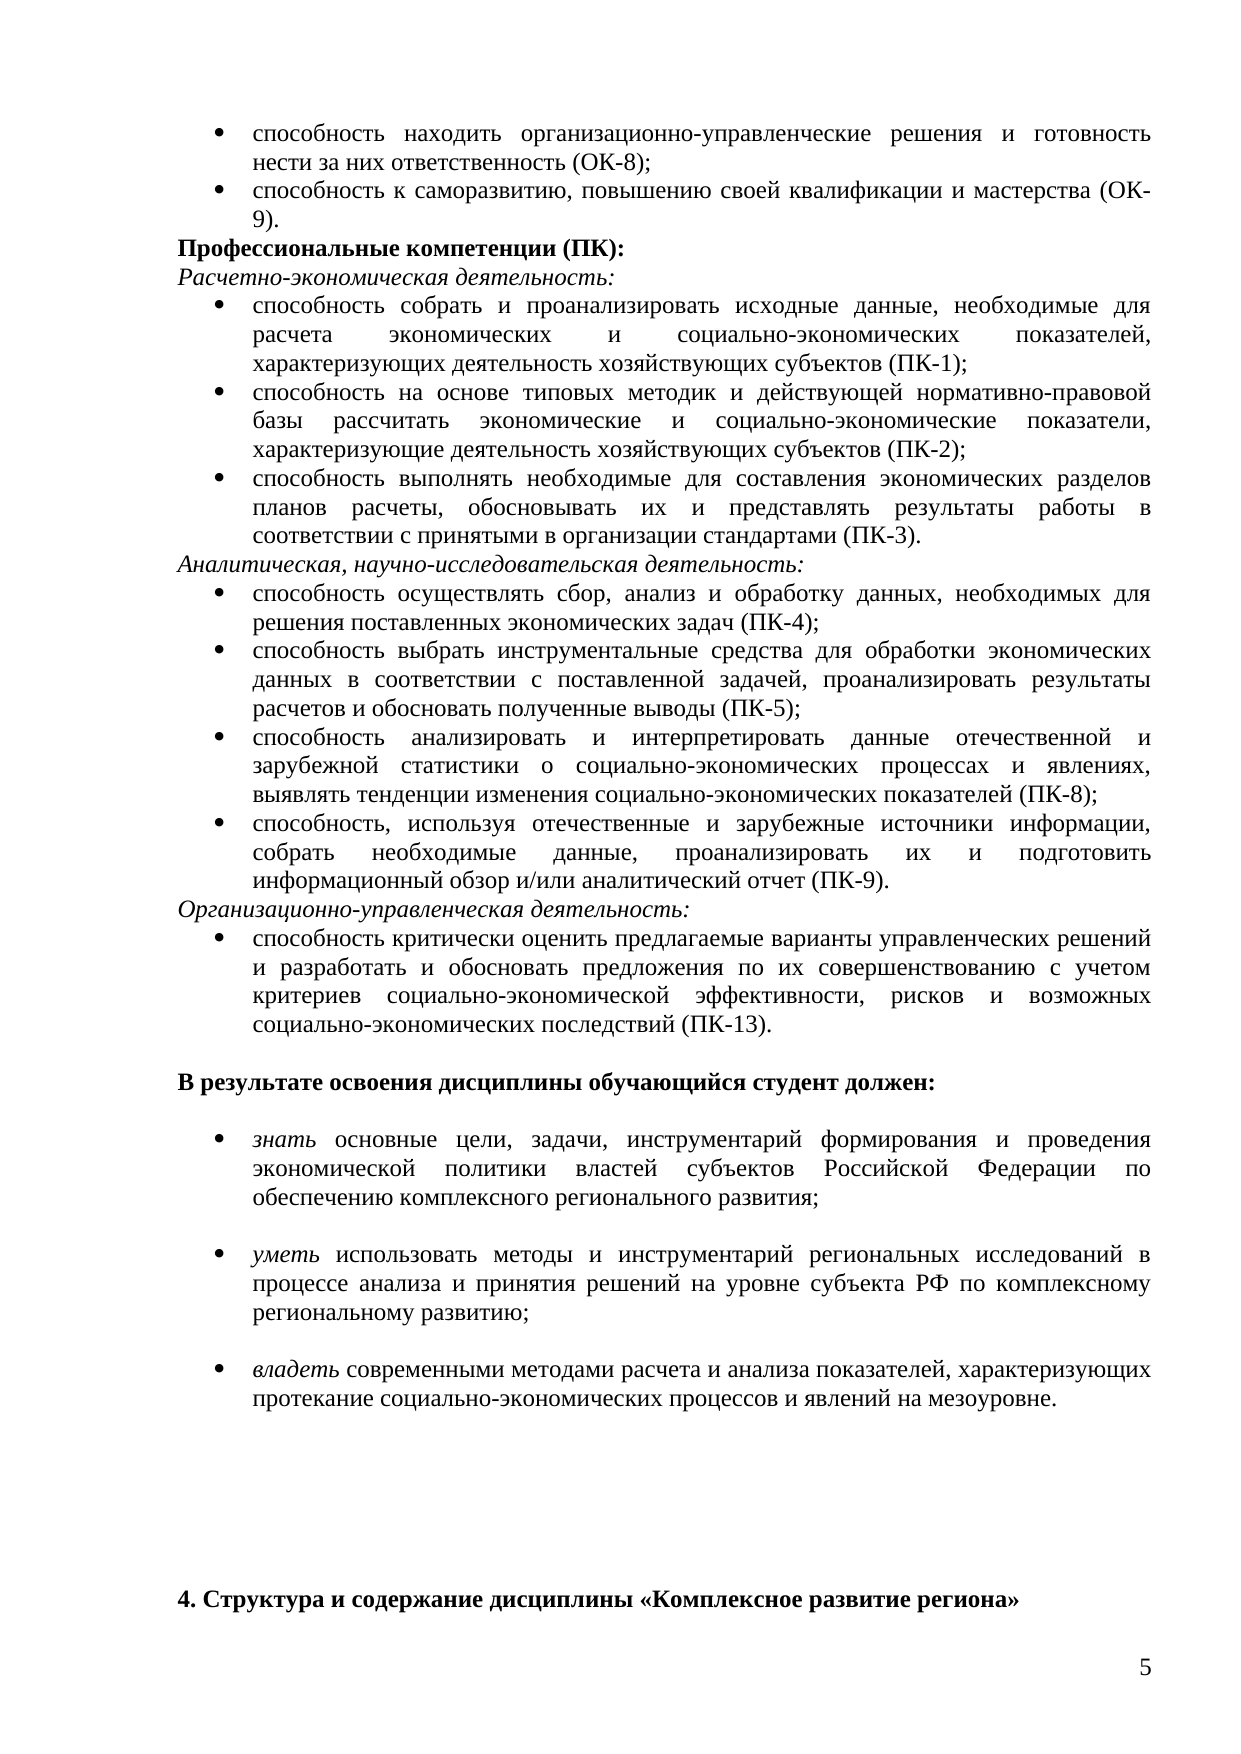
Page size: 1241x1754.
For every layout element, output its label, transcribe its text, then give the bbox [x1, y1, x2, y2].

list способность, используя отечественные и зарубежные источники информации, собрать необходимые данные, проанализировать их и подготовить информационный обзор и/или аналитический отчет (ПК-9). [215, 808, 1152, 894]
list способность к саморазвитию, повышению своей квалификации и мастерства (ОК-9). [215, 176, 1152, 233]
list способность осуществлять сбор, анализ и обработку данных, необходимых для решения поставленных экономических задач (ПК-4); [215, 578, 1152, 636]
list уметь использовать методы и инструментарий региональных исследований в процессе анализа и принятия решений на уровне субъекта РФ по комплексному региональному развитию; [215, 1239, 1152, 1326]
text Профессиональные компетенции (ПК): [177, 233, 1152, 262]
list способность собрать и проанализировать исходные данные, необходимые для расчета экономических и социально-экономических показателей, характеризующих деятельность хозяйствующих субъектов (ПК-1); [215, 291, 1152, 377]
text Организационно-управленческая деятельность: [177, 894, 1152, 923]
list способность находить организационно-управленческие решения и готовность нести за них ответственность (ОК-8); [215, 118, 1152, 176]
list способность критически оценить предлагаемые варианты управленческих решений и разработать и обосновать предложения по их совершенствованию с учетом критериев социально-экономической эффективности, рисков и возможных социально-экономических последствий (ПК-13). [215, 923, 1152, 1038]
list знать основные цели, задачи, инструментарий формирования и проведения экономической политики властей субъектов Российской Федерации по обеспечению комплексного регионального развития; [215, 1124, 1152, 1211]
text 4. Структура и содержание дисциплины «Комплексное развитие региона» [177, 1584, 1152, 1613]
list способность анализировать и интерпретировать данные отечественной и зарубежной статистики о социально-экономических процессах и явлениях, выявлять тенденции изменения социально-экономических показателей (ПК-8); [215, 722, 1152, 808]
text Аналитическая, научно-исследовательская деятельность: [177, 549, 1152, 578]
list способность выбрать инструментальные средства для обработки экономических данных в соответствии с поставленной задачей, проанализировать результаты расчетов и обосновать полученные выводы (ПК-5); [215, 636, 1152, 722]
list способность выполнять необходимые для составления экономических разделов планов расчеты, обосновывать их и представлять результаты работы в соответствии с принятыми в организации стандартами (ПК-3). [215, 463, 1152, 549]
list владеть современными методами расчета и анализа показателей, характеризующих протекание социально-экономических процессов и явлений на мезоуровне. [215, 1354, 1152, 1412]
list способность на основе типовых методик и действующей нормативно-правовой базы рассчитать экономические и социально-экономические показатели, характеризующие деятельность хозяйствующих субъектов (ПК-2); [215, 377, 1152, 463]
text В результате освоения дисциплины обучающийся студент должен: [177, 1067, 1152, 1096]
text Расчетно-экономическая деятельность: [177, 262, 1152, 291]
